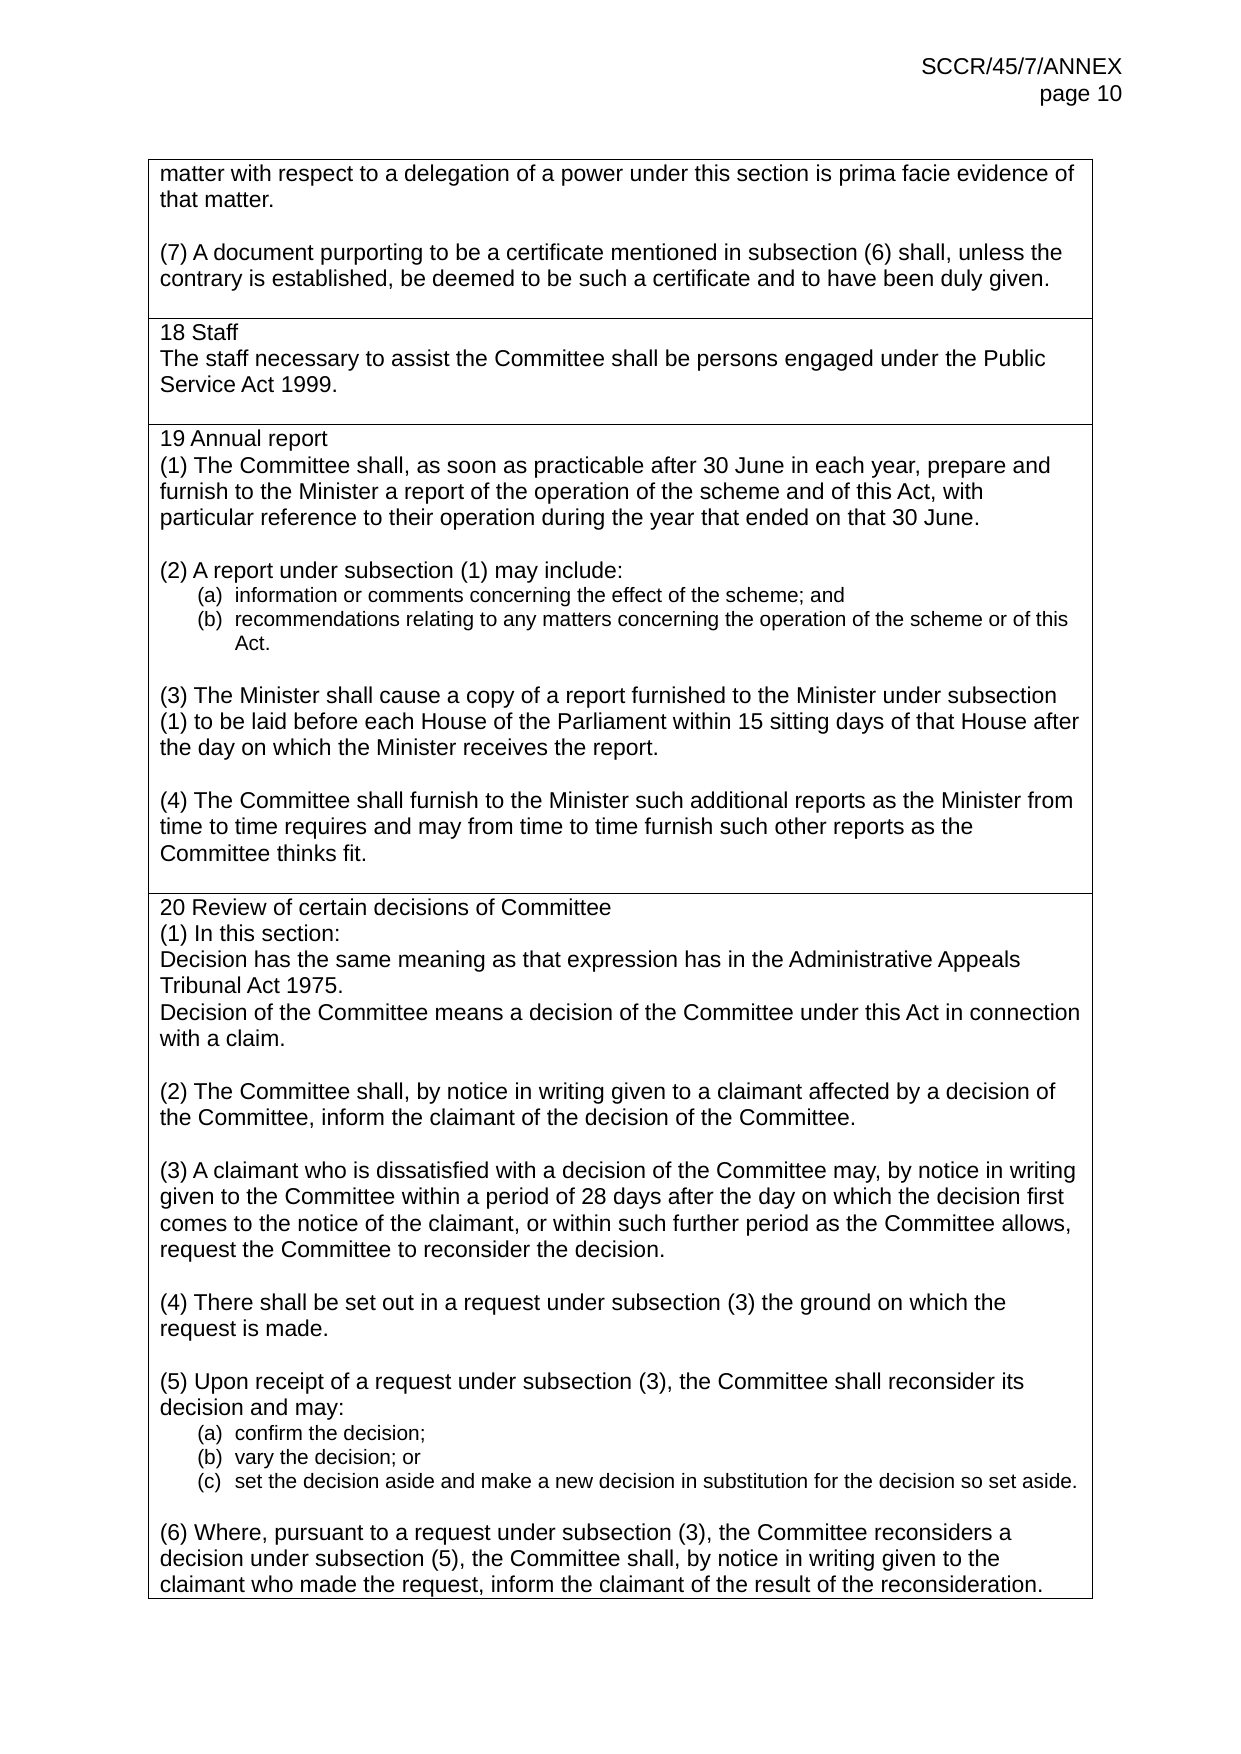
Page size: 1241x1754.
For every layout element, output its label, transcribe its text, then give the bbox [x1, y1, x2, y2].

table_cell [149, 160, 1092, 318]
table_cell 19 Annual report (1) The Committee shall, as soon as practicable after 30 June in each year, prepare and furnish to the Minister a report of the operation of the scheme and of this Act, with particular reference to their operation during the year that ended on that 30 June. (2) A report under subsection (1) may include: information or comments concerning the effect of the scheme; and recommendations relating to any matters concerning the operation of the scheme or of this Act. (3) The Minister shall cause a copy of a report furnished to the Minister under subsection (1) to be laid before each House of the Parliament within 15 sitting days of that House after the day on which the Minister receives the report. (4) The Committee shall furnish to the Minister such additional reports as the Minister from time to time requires and may from time to time furnish such other reports as the Committee thinks fit. [149, 425, 1092, 892]
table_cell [149, 894, 1092, 1598]
table_cell 18 Staff The staff necessary to assist the Committee shall be persons engaged under the Public Service Act 1999. [149, 319, 1092, 424]
